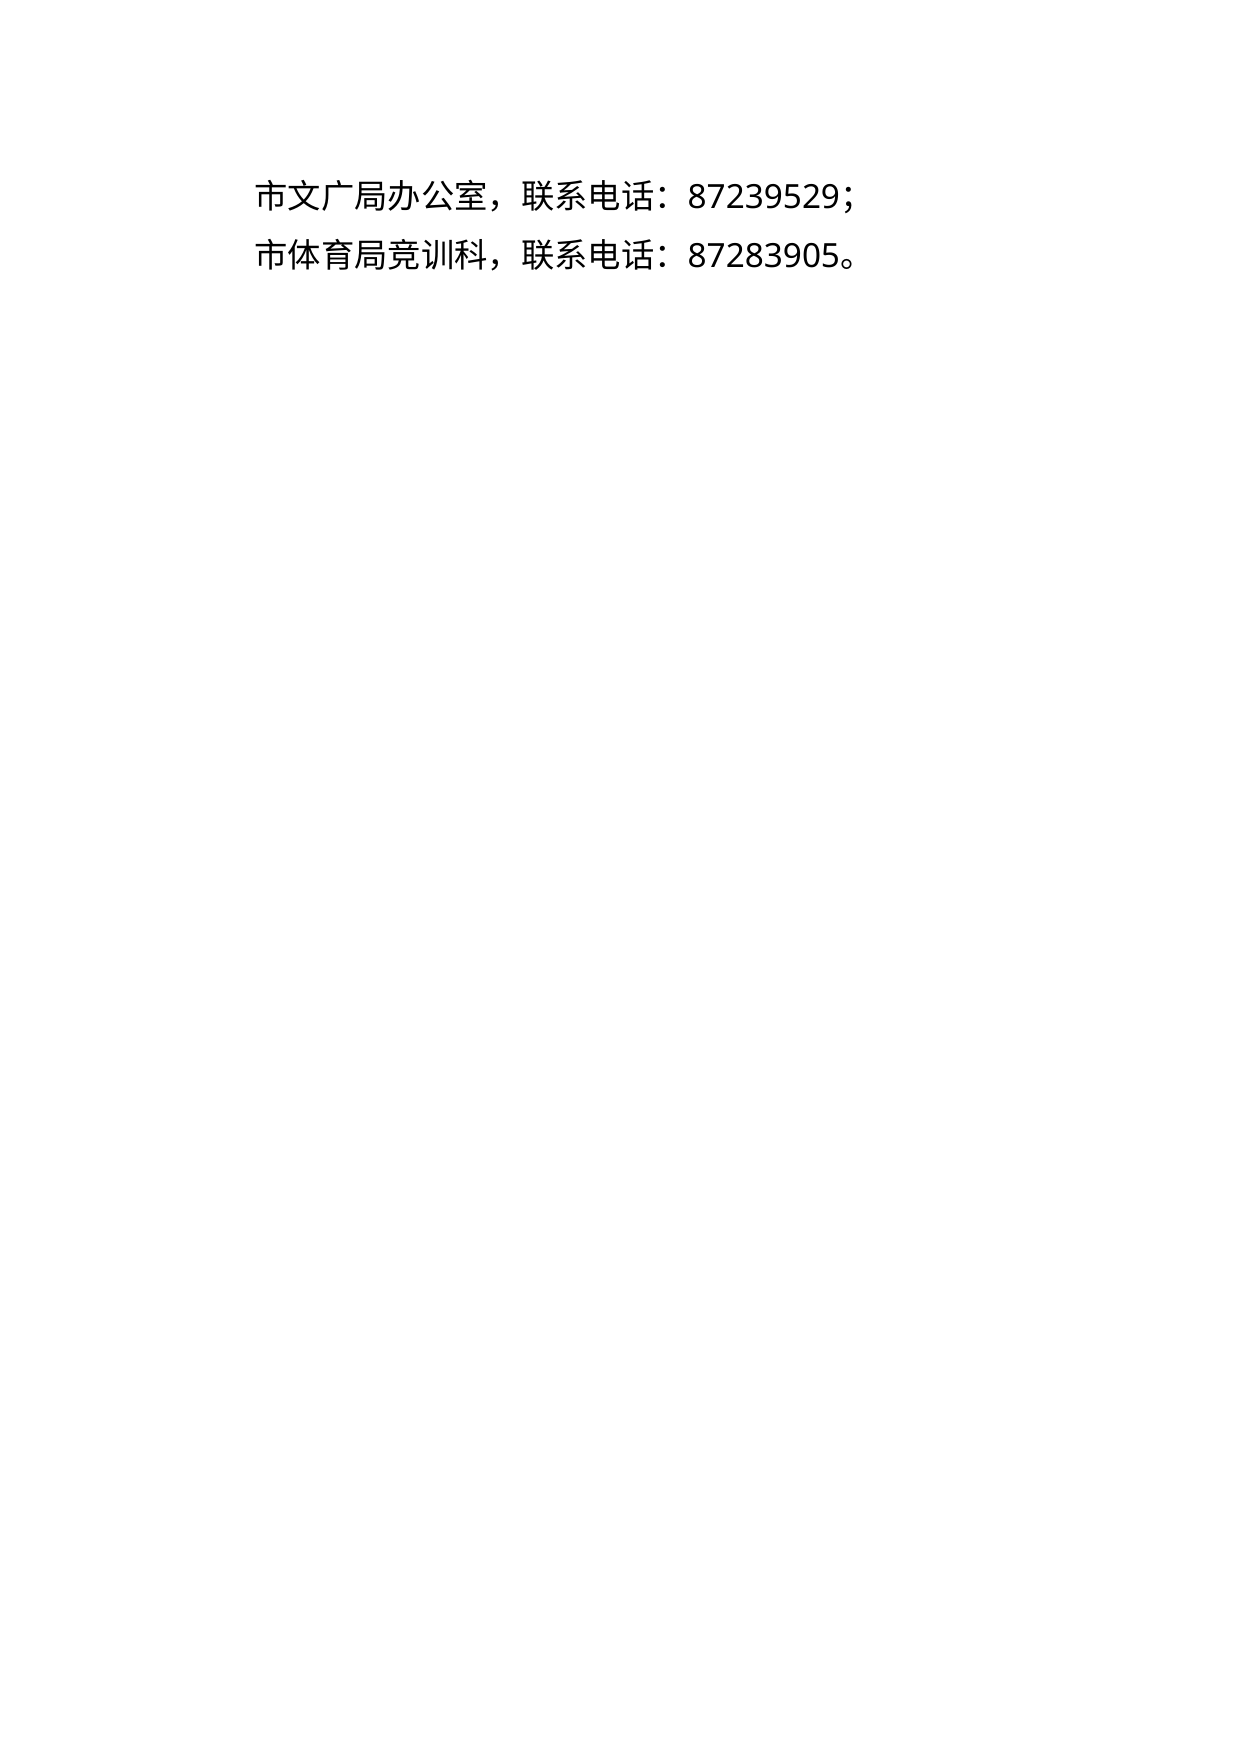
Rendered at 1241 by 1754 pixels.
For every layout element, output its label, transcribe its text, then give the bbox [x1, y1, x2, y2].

text 市文广局办公室，联系电话：87239529； [187, 162, 1053, 220]
text 市体育局竞训科，联系电话：87283905。 [187, 220, 1053, 279]
